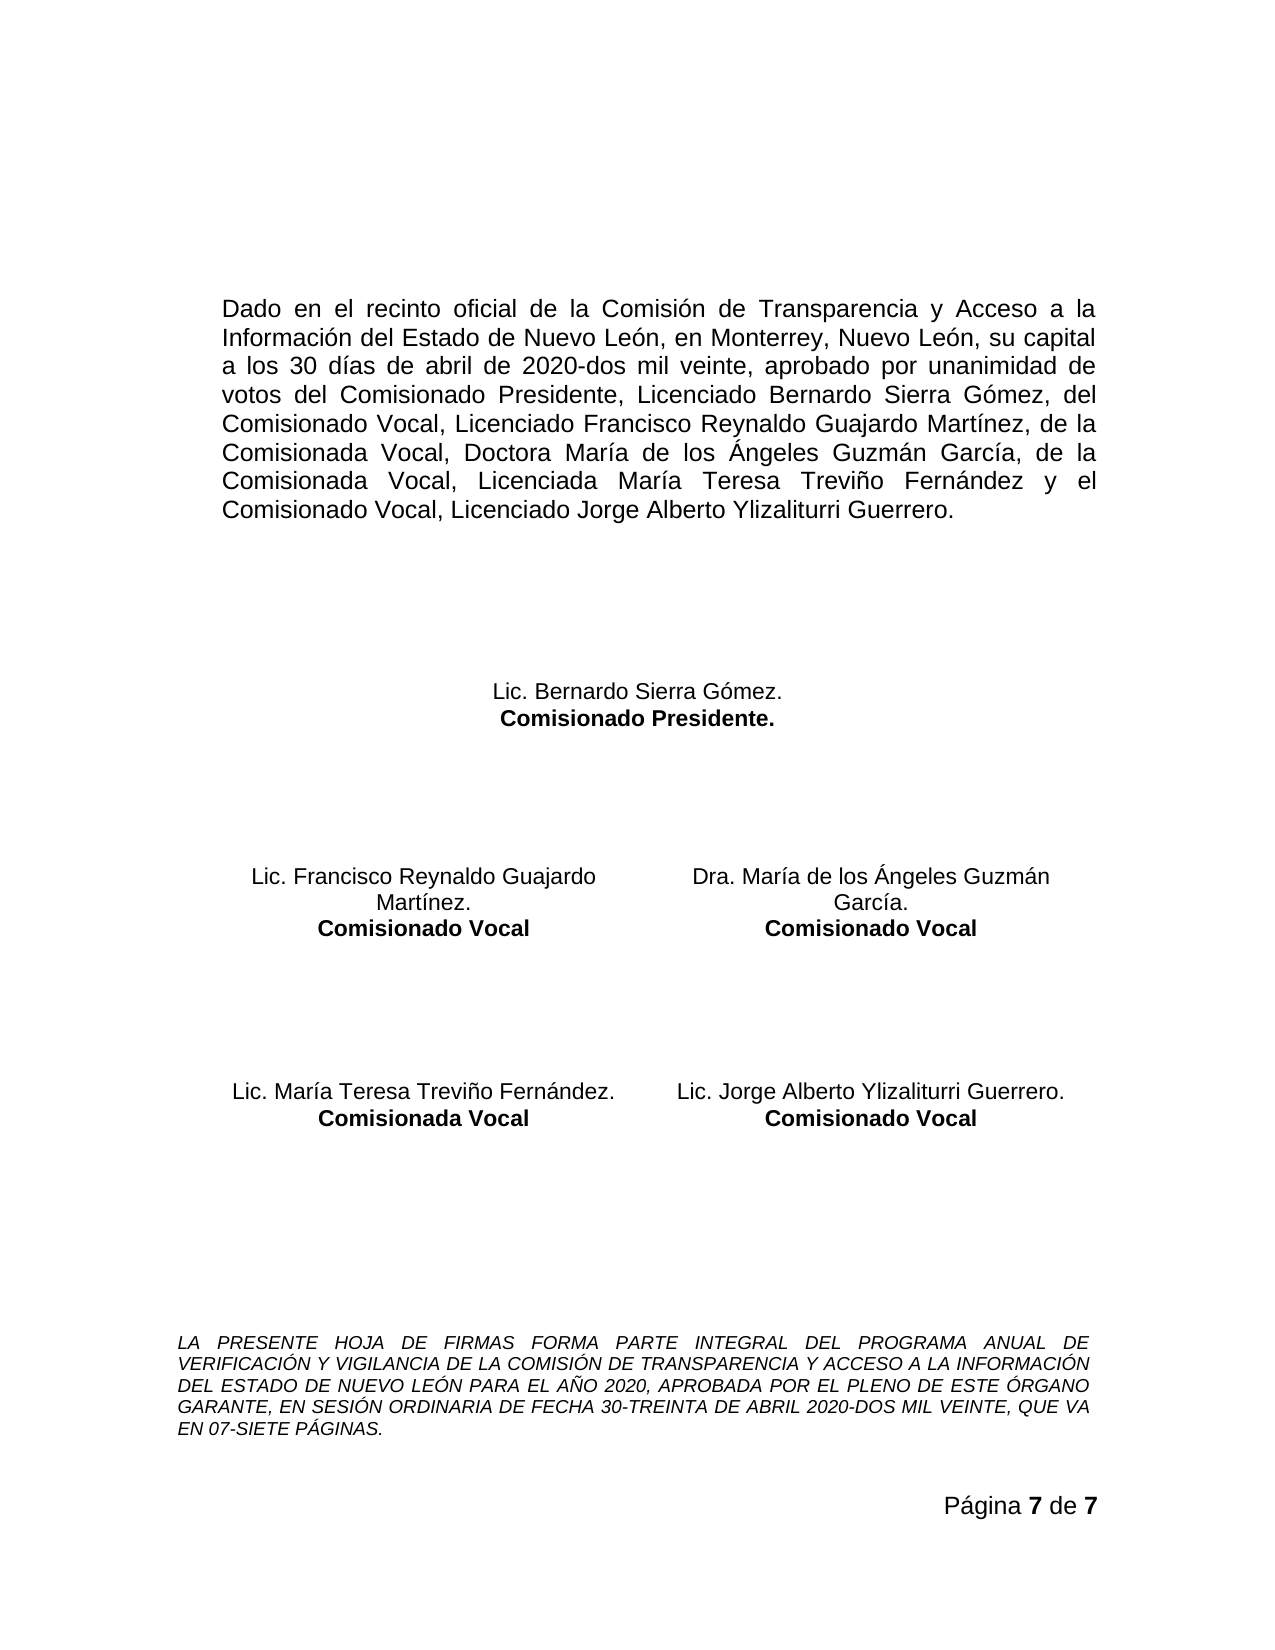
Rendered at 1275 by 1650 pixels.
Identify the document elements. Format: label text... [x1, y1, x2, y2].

text Comisionado Presidente. [177, 704, 1098, 731]
table_header Lic. Francisco Reynaldo Guajardo Martínez. Comisionado Vocal [203, 731, 644, 947]
table_cell Lic. María Teresa Treviño Fernández. Comisionada Vocal [203, 947, 644, 1136]
text Lic. Bernardo Sierra Gómez. [177, 678, 1098, 704]
text LA PRESENTE HOJA DE FIRMAS FORMA PARTE INTEGRAL DEL PROGRAMA ANUAL DE VERIFICACIÓN Y VIGILANCIA DE LA COMISIÓN DE TRANSPARENCIA Y ACCESO A LA INFORMACIÓN DEL ESTADO DE NUEVO LEÓN PARA EL AÑO 2020, APROBADA POR EL PLENO DE ESTE ÓRGANO GARANTE, EN SESIÓN ORDINARIA DE FECHA 30-TREINTA DE ABRIL 2020-DOS MIL VEINTE, QUE VA EN 07-SIETE PÁGINAS. [177, 1332, 1092, 1439]
table_cell Lic. Jorge Alberto Ylizaliturri Guerrero. Comisionado Vocal [644, 947, 1098, 1136]
text Dado en el recinto oficial de la Comisión de Transparencia y Acceso a la Información del Estado de Nuevo León, en Monterrey, Nuevo León, su capital a los 30 días de abril de 2020-dos mil veinte, aprobado por unanimidad de votos del Comisionado Presidente, Licenciado Bernardo Sierra Gómez, del Comisionado Vocal, Licenciado Francisco Reynaldo Guajardo Martínez, de la Comisionada Vocal, Doctora María de los Ángeles Guzmán García, de la Comisionada Vocal, Licenciada María Teresa Treviño Fernández y el Comisionado Vocal, Licenciado Jorge Alberto Ylizaliturri Guerrero. [222, 294, 1098, 524]
table_header Dra. María de los Ángeles Guzmán García. Comisionado Vocal [644, 731, 1098, 947]
